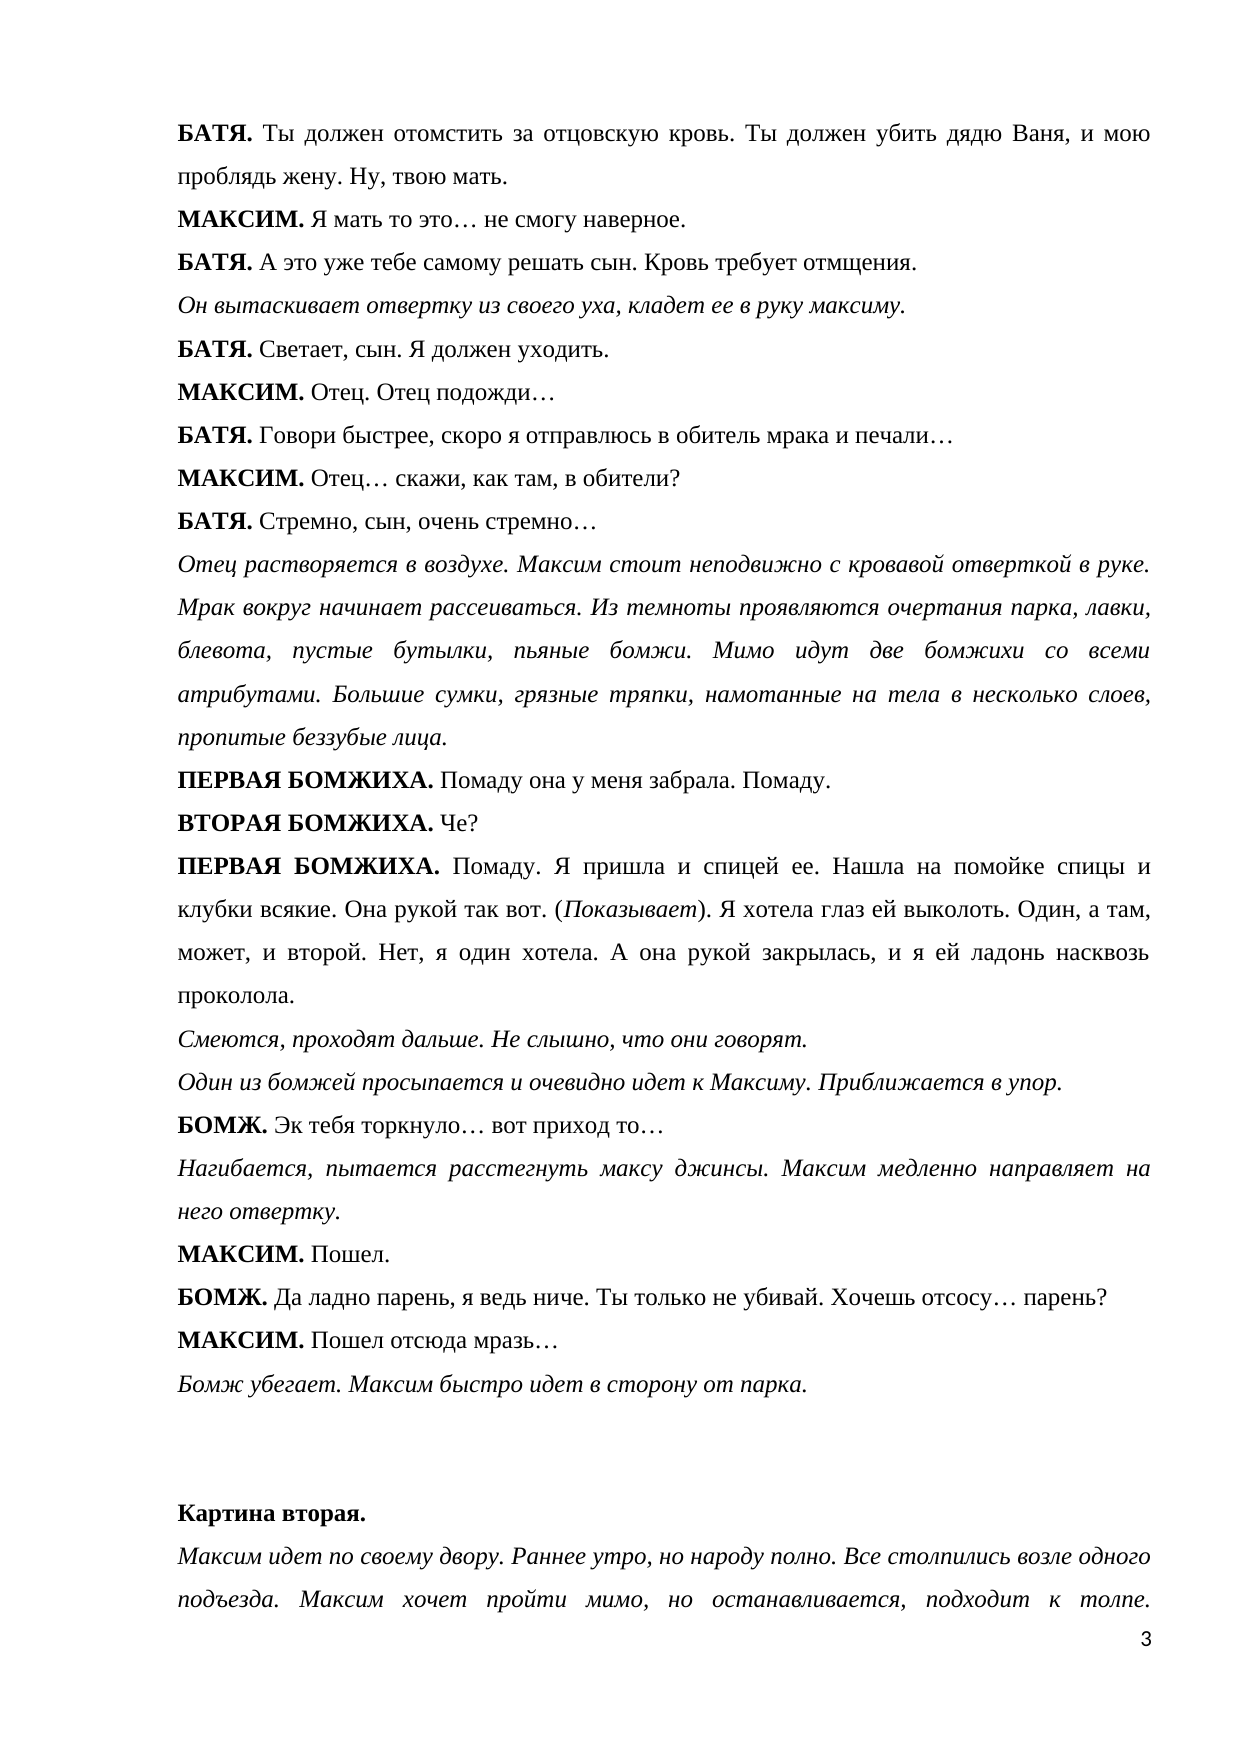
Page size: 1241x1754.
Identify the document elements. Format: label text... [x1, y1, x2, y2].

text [177, 1541, 1152, 1613]
text Он вытаскивает отвертку из своего уха, кладет ее в руку максиму. [177, 291, 1152, 319]
text БАТЯ. Ты должен отомстить за отцовскую кровь. Ты должен убить дядю Ваня, и мою проблядь жену. Ну, твою мать. [177, 118, 1152, 190]
text МАКСИМ. Отец… скажи, как там, в обители? [177, 463, 1152, 492]
text БОМЖ. Да ладно парень, я ведь ниче. Ты только не убивай. Хочешь отсосу… парень? [177, 1282, 1152, 1311]
text Бомж убегает. Максим быстро идет в сторону от парка. [177, 1369, 1152, 1397]
text БАТЯ. Светает, сын. Я должен уходить. [177, 334, 1152, 362]
text ПЕРВАЯ БОМЖИХА. Помаду она у меня забрала. Помаду. [177, 765, 1152, 794]
text БАТЯ. А это уже тебе самому решать сын. Кровь требует отмщения. [177, 247, 1152, 276]
text БАТЯ. Стремно, сын, очень стремно… [177, 506, 1152, 535]
text Картина вторая. [177, 1498, 1152, 1527]
text ПЕРВАЯ БОМЖИХА. Помаду. Я пришла и спицей ее. Нашла на помойке спицы и клубки всякие. Она рукой так вот. (Показывает). Я хотела глаз ей выколоть. Один, а там, может, и второй. Нет, я один хотела. А она рукой закрылась, и я ей ладонь насквозь проколола. [177, 851, 1152, 1009]
text ВТОРАЯ БОМЖИХА. Че? [177, 808, 1152, 837]
text Один из бомжей просыпается и очевидно идет к Максиму. Приближается в упор. [177, 1067, 1152, 1096]
text МАКСИМ. Отец. Отец подожди… [177, 377, 1152, 406]
text МАКСИМ. Пошел. [177, 1239, 1152, 1268]
text Нагибается, пытается расстегнуть максу джинсы. Максим медленно направляет на него отвертку. [177, 1153, 1152, 1225]
text БАТЯ. Говори быстрее, скоро я отправлюсь в обитель мрака и печали… [177, 420, 1152, 449]
text МАКСИМ. Пошел отсюда мразь… [177, 1326, 1152, 1354]
text МАКСИМ. Я мать то это… не смогу наверное. [177, 204, 1152, 233]
text БОМЖ. Эк тебя торкнуло… вот приход то… [177, 1110, 1152, 1139]
text Отец растворяется в воздухе. Максим стоит неподвижно с кровавой отверткой в руке. Мрак вокруг начинает рассеиваться. Из темноты проявляются очертания парка, лавки, блевота, пустые бутылки, пьяные бомжи. Мимо идут две бомжихи со всеми атрибутами. Большие сумки, грязные тряпки, намотанные на тела в несколько слоев, пропитые беззубые лица. [177, 549, 1152, 751]
text Смеются, проходят дальше. Не слышно, что они говорят. [177, 1024, 1152, 1052]
